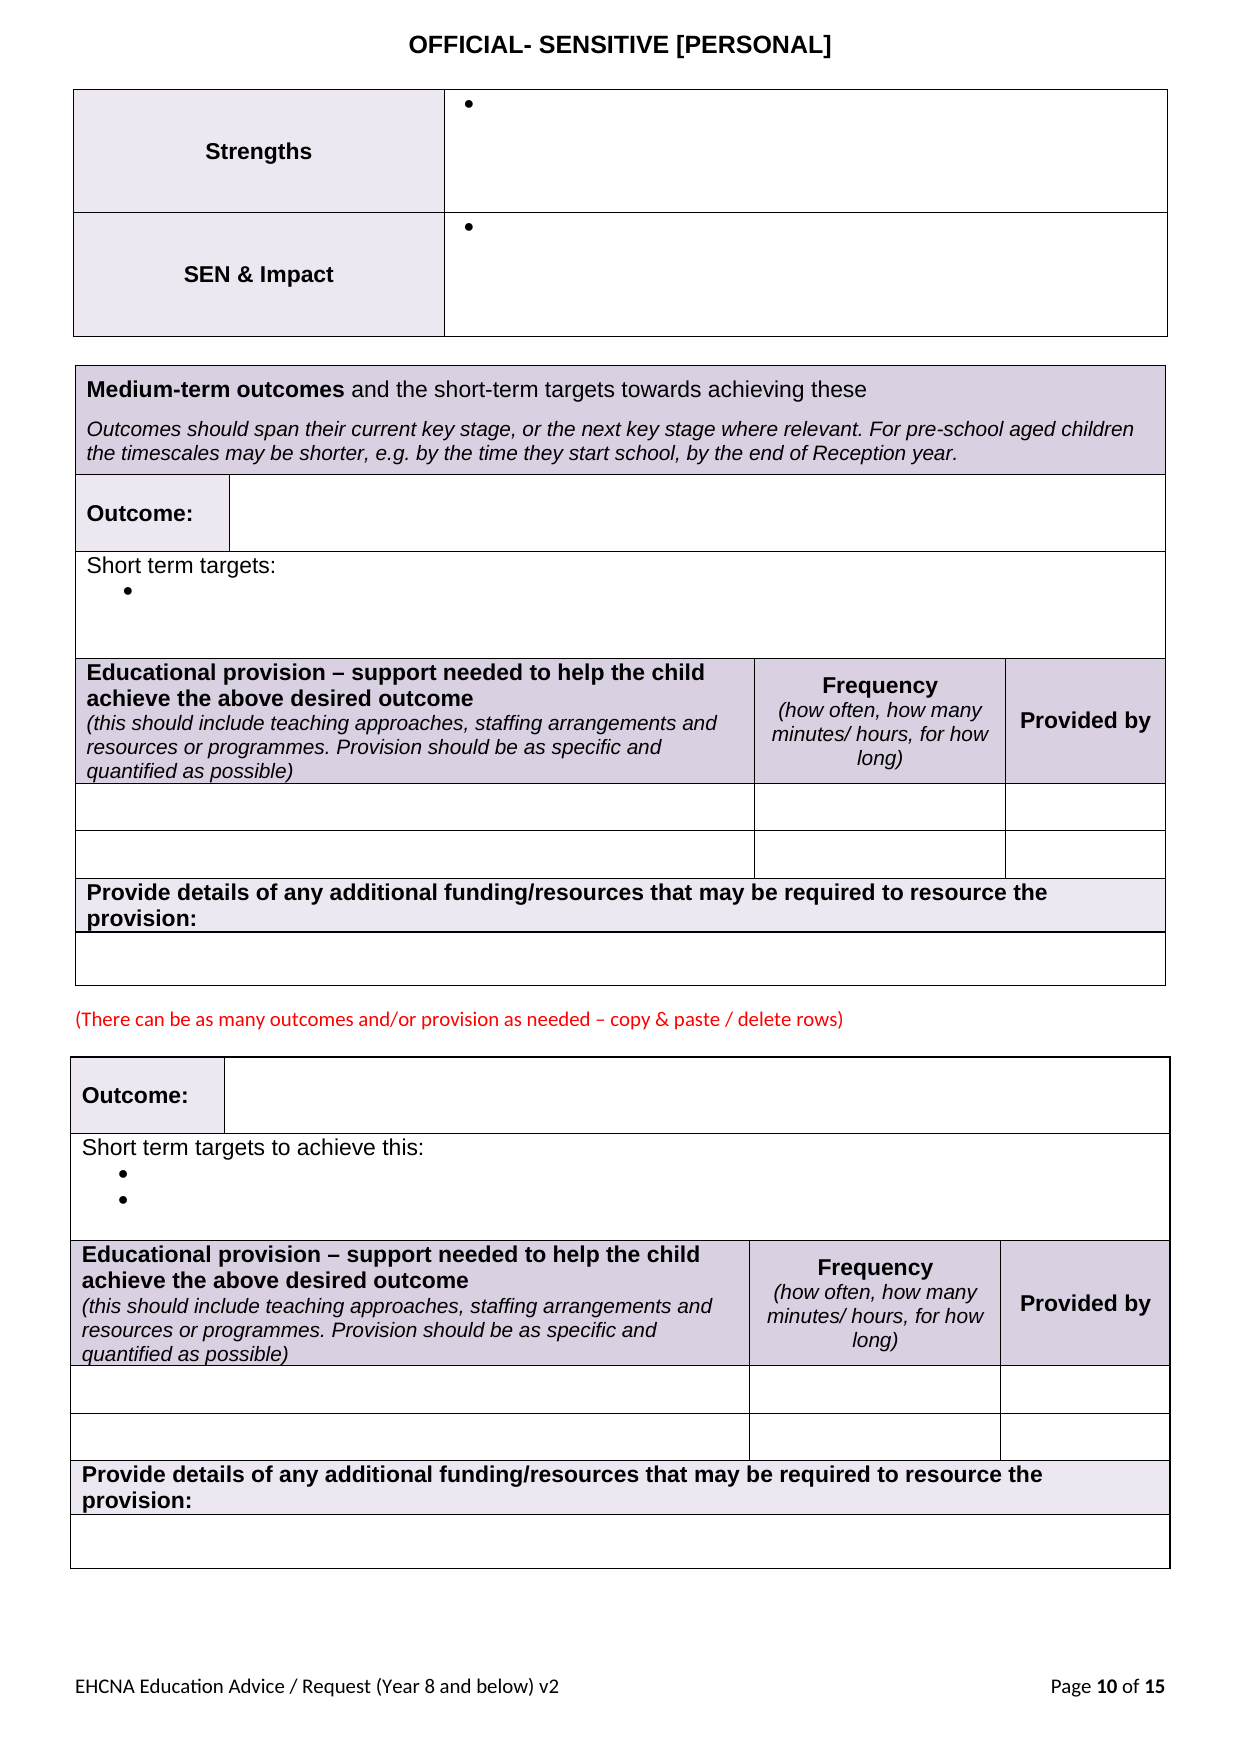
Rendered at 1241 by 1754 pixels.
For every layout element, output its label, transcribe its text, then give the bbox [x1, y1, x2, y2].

table_cell Educational provision – support needed to help the child achieve the above desired outcome (this should include teaching approaches, staffing arrangements and resources or programmes. Provision should be as specific and quantified as possible) [71, 1241, 749, 1365]
table_cell [71, 1414, 749, 1460]
table_cell SEN & Impact [74, 213, 444, 336]
table_cell Frequency (how often, how many minutes/ hours, for how long) [750, 1241, 1000, 1365]
table_header Outcome: [71, 1058, 224, 1133]
table_cell [445, 90, 1167, 212]
table_cell Provide details of any additional funding/resources that may be required to resource the provision: [71, 1461, 1169, 1514]
table_cell [755, 831, 1005, 878]
table_cell [76, 933, 1165, 985]
table_cell [71, 1515, 1169, 1567]
table_cell [445, 213, 1167, 336]
table_cell [755, 784, 1005, 830]
table_cell [71, 1366, 749, 1413]
table_cell Short term targets: [76, 552, 1165, 657]
table_cell [750, 1414, 1000, 1460]
table_cell [230, 475, 1165, 551]
table_cell [1006, 831, 1165, 878]
table_header Medium-term outcomes and the short-term targets towards achieving these Outcomes should span their current key stage, or the next key stage where relevant. For pre-school aged children the timescales may be shorter, e.g. by the time they start school, by the end of Reception year. [76, 366, 1165, 474]
table_cell [1006, 784, 1165, 830]
table_cell [1001, 1366, 1169, 1413]
table_cell [76, 831, 754, 878]
table_cell [1001, 1414, 1169, 1460]
table_cell Short term targets to achieve this: [71, 1134, 1169, 1240]
table_cell [750, 1366, 1000, 1413]
text (There can be as many outcomes and/or provision as needed – copy & paste / delete rows) [75, 1006, 1165, 1032]
table_cell Provided by [1001, 1241, 1169, 1365]
table_cell Frequency (how often, how many minutes/ hours, for how long) [755, 659, 1005, 783]
table_cell Outcome: [76, 475, 229, 551]
table_cell Provided by [1006, 659, 1165, 783]
table_header [225, 1058, 1169, 1133]
table_cell Strengths [74, 90, 444, 212]
table_cell Educational provision – support needed to help the child achieve the above desired outcome (this should include teaching approaches, staffing arrangements and resources or programmes. Provision should be as specific and quantified as possible) [76, 659, 754, 783]
table_cell [76, 784, 754, 830]
table_cell Provide details of any additional funding/resources that may be required to resource the provision: [76, 879, 1165, 931]
